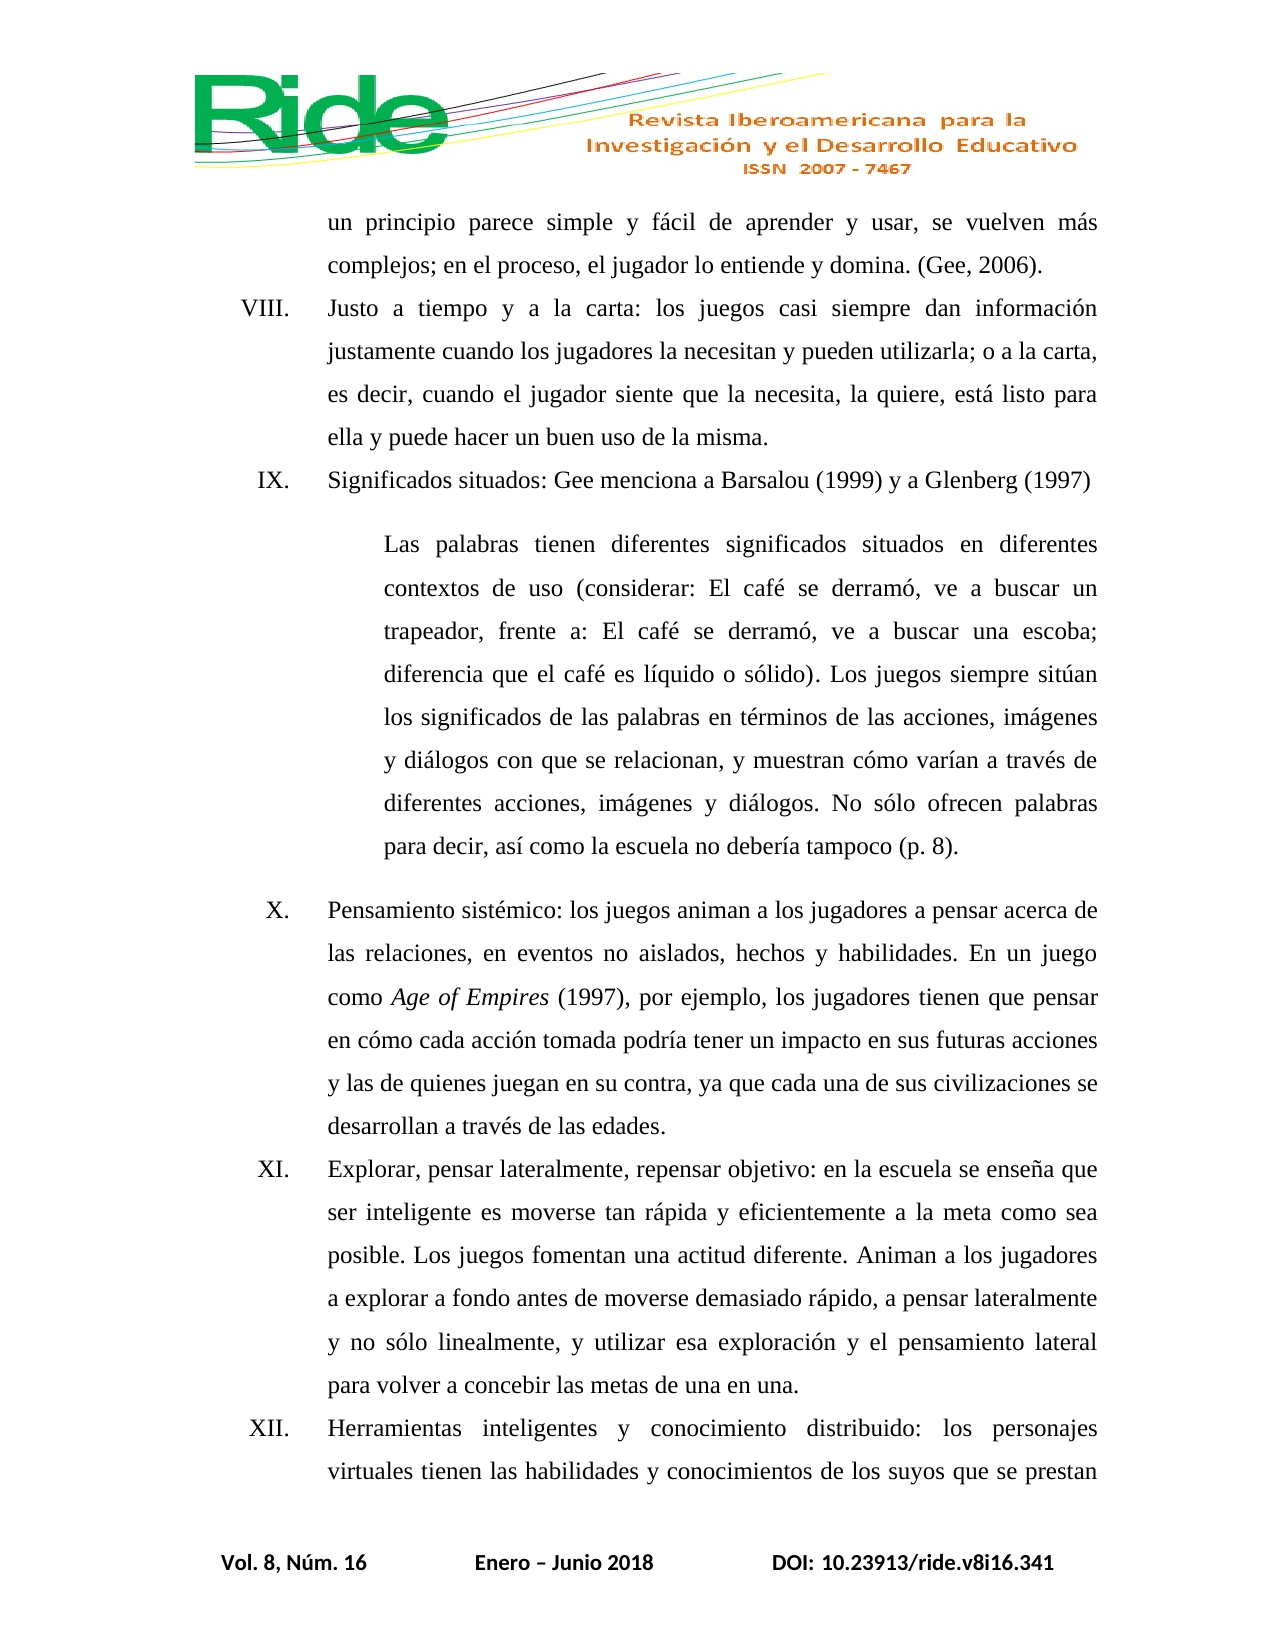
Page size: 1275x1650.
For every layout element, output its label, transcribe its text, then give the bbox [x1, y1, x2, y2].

list Explorar, pensar lateralmente, repensar objetivo: en la escuela se enseña que ser inteligente es moverse tan rápida y eficientemente a la meta como sea posible. Los juegos fomentan una actitud diferente. Animan a los jugadores a explorar a fondo antes de moverse demasiado rápido, a pensar lateralmente y no sólo linealmente, y utilizar esa exploración y el pensamiento lateral para volver a concebir las metas de una en una. [290, 1154, 1098, 1398]
list Pensamiento sistémico: los juegos animan a los jugadores a pensar acerca de las relaciones, en eventos no aislados, hechos y habilidades. En un juego como Age of Empires (1997), por ejemplo, los jugadores tienen que pensar en cómo cada acción tomada podría tener un impacto en sus futuras acciones y las de quienes juegan en su contra, ya que cada una de sus civilizaciones se desarrollan a través de las edades. [290, 895, 1098, 1140]
picture [194, 73, 1081, 177]
text Las palabras tienen diferentes significados situados en diferentes contextos de uso (considerar: El café se derramó, ve a buscar un trapeador, frente a: El café se derramó, ve a buscar una escoba; diferencia que el café es líquido o sólido). Los juegos siempre sitúan los significados de las palabras en términos de las acciones, imágenes y diálogos con que se relacionan, y muestran cómo varían a través de diferentes acciones, imágenes y diálogos. No sólo ofrecen palabras para decir, así como la escuela no debería tampoco (p. 8). [383, 529, 1098, 860]
list Justo a tiempo y a la carta: los juegos casi siempre dan información justamente cuando los jugadores la necesitan y pueden utilizarla; o a la carta, es decir, cuando el jugador siente que la necesita, la quiere, está listo para ella y puede hacer un buen uso de la misma. [290, 293, 1098, 451]
list Significados situados: Gee menciona a Barsalou (1999) y a Glenberg (1997) [290, 466, 1098, 494]
